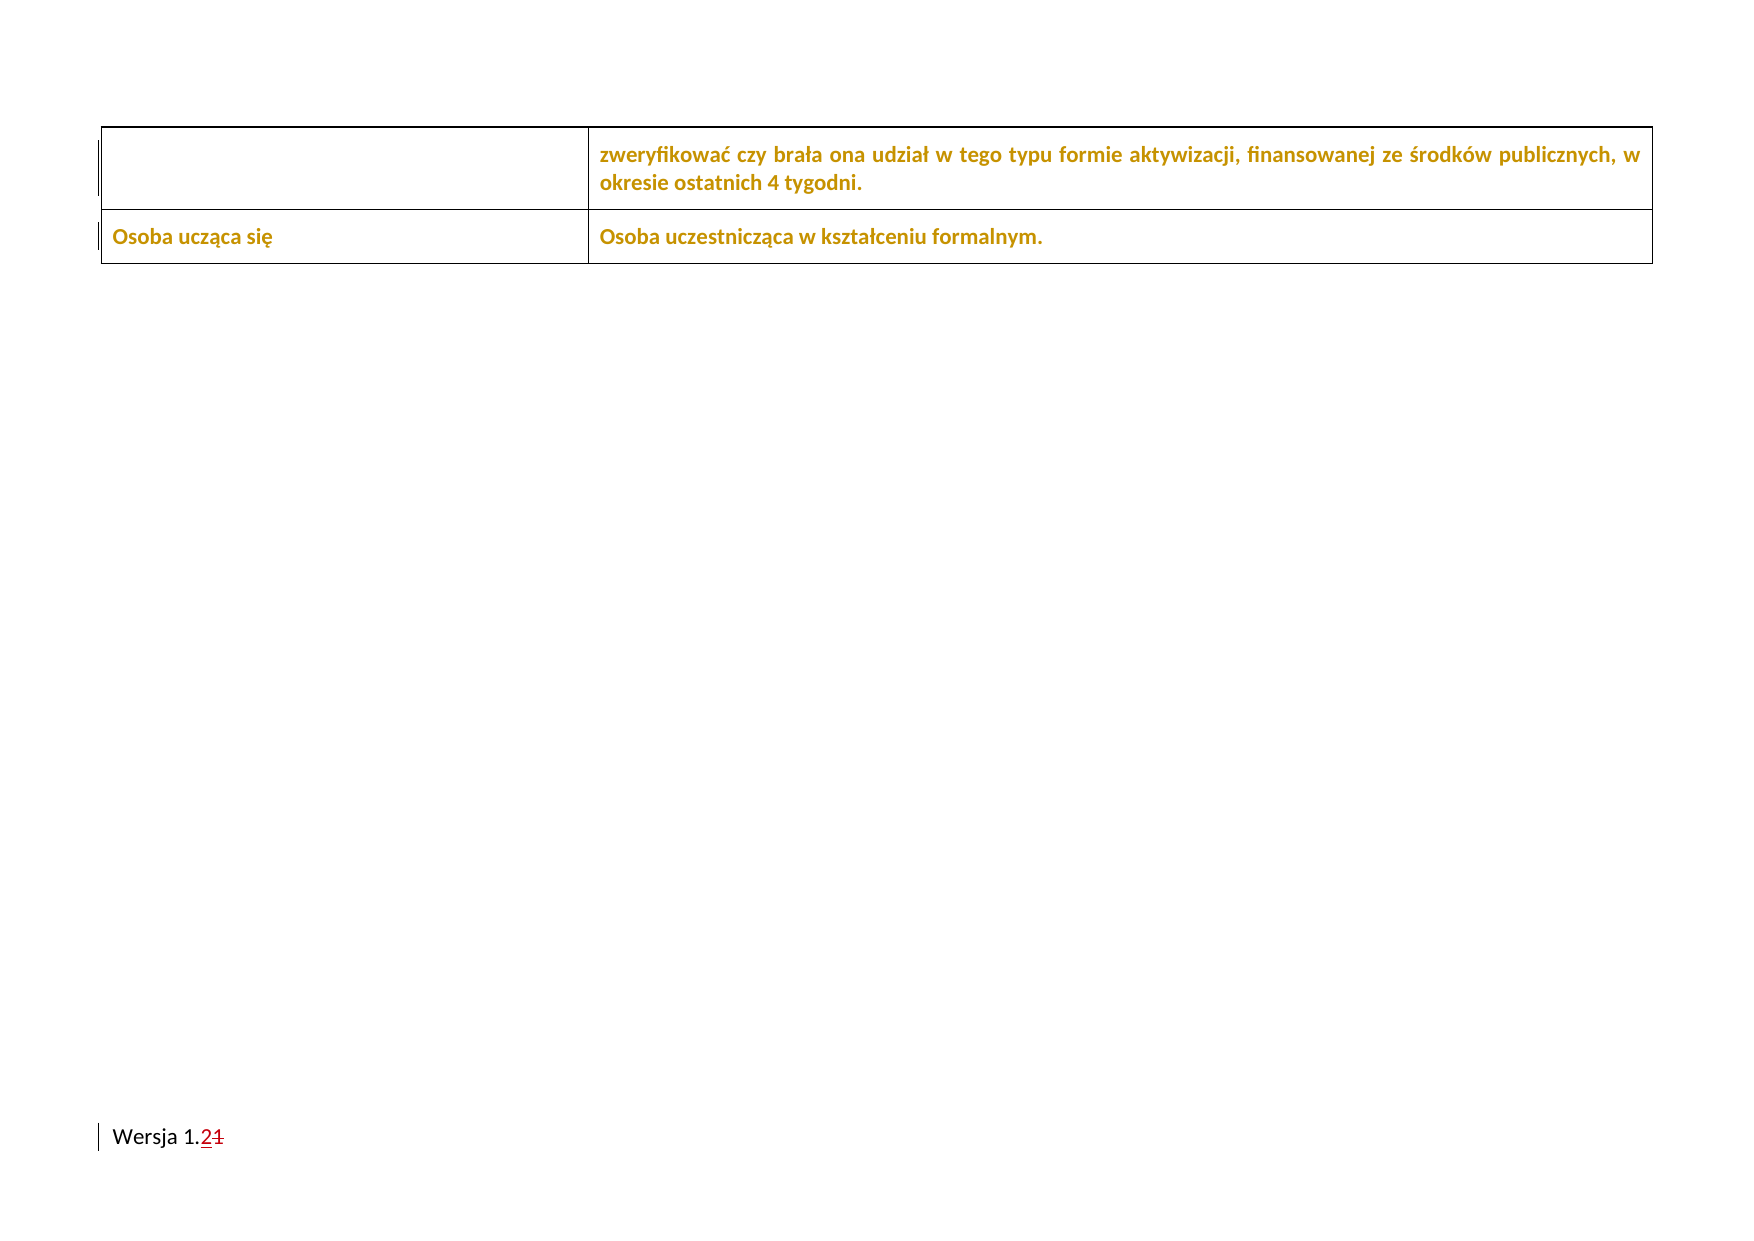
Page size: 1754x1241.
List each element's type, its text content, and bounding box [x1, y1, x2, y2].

table_cell Osoba ucząca się [102, 210, 588, 263]
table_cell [102, 128, 588, 208]
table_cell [589, 128, 1652, 208]
table_cell Osoba uczestnicząca w kształceniu formalnym. [589, 210, 1652, 263]
